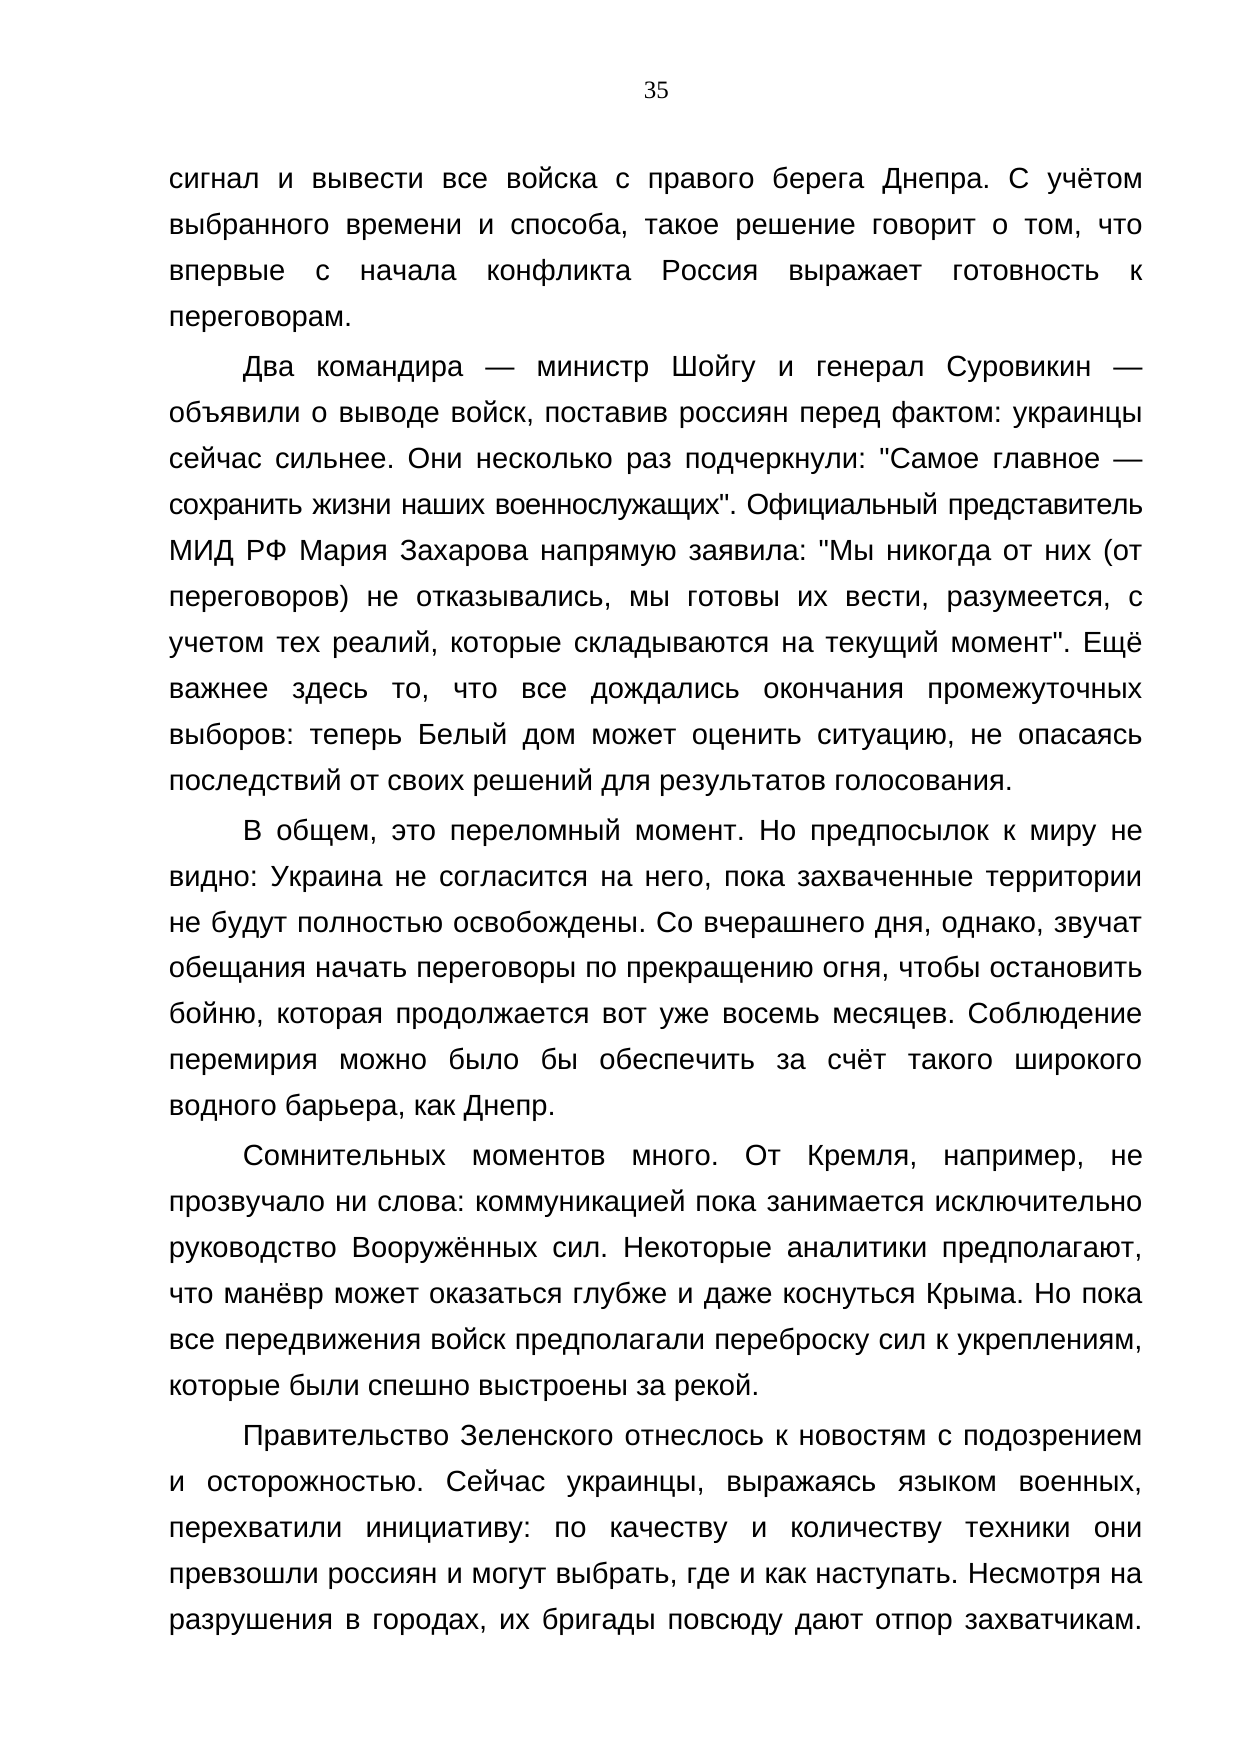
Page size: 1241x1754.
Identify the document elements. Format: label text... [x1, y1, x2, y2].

text Сомнительных моментов много. От Кремля, например, не прозвучало ни слова: коммуникацией пока занимается исключительно руководство Вооружённых сил. Некоторые аналитики предполагают, что манёвр может оказаться глубже и даже коснуться Крыма. Но пока все передвижения войск предполагали переброску сил к укреплениям, которые были спешно выстроены за рекой. [169, 1138, 1144, 1402]
text Два командира — министр Шойгу и генерал Суровикин — объявили о выводе войск, поставив россиян перед фактом: украинцы сейчас сильнее. Они несколько раз подчеркнули: "Самое главное — сохранить жизни наших военнослужащих". Официальный представитель МИД РФ Мария Захарова напрямую заявила: "Мы никогда от них (от переговоров) не отказывались, мы готовы их вести, разумеется, с учетом тех реалий, которые складываются на текущий момент". Ещё важнее здесь то, что все дождались окончания промежуточных выборов: теперь Белый дом может оценить ситуацию, не опасаясь последствий от своих решений для результатов голосования. [169, 349, 1144, 796]
text В общем, это переломный момент. Но предпосылок к миру не видно: Украина не согласится на него, пока захваченные территории не будут полностью освобождены. Со вчерашнего дня, однако, звучат обещания начать переговоры по прекращению огня, чтобы остановить бойню, которая продолжается вот уже восемь месяцев. Соблюдение перемирия можно было бы обеспечить за счёт такого широкого водного барьера, как Днепр. [169, 813, 1144, 1122]
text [169, 161, 1144, 333]
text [169, 1418, 1144, 1636]
